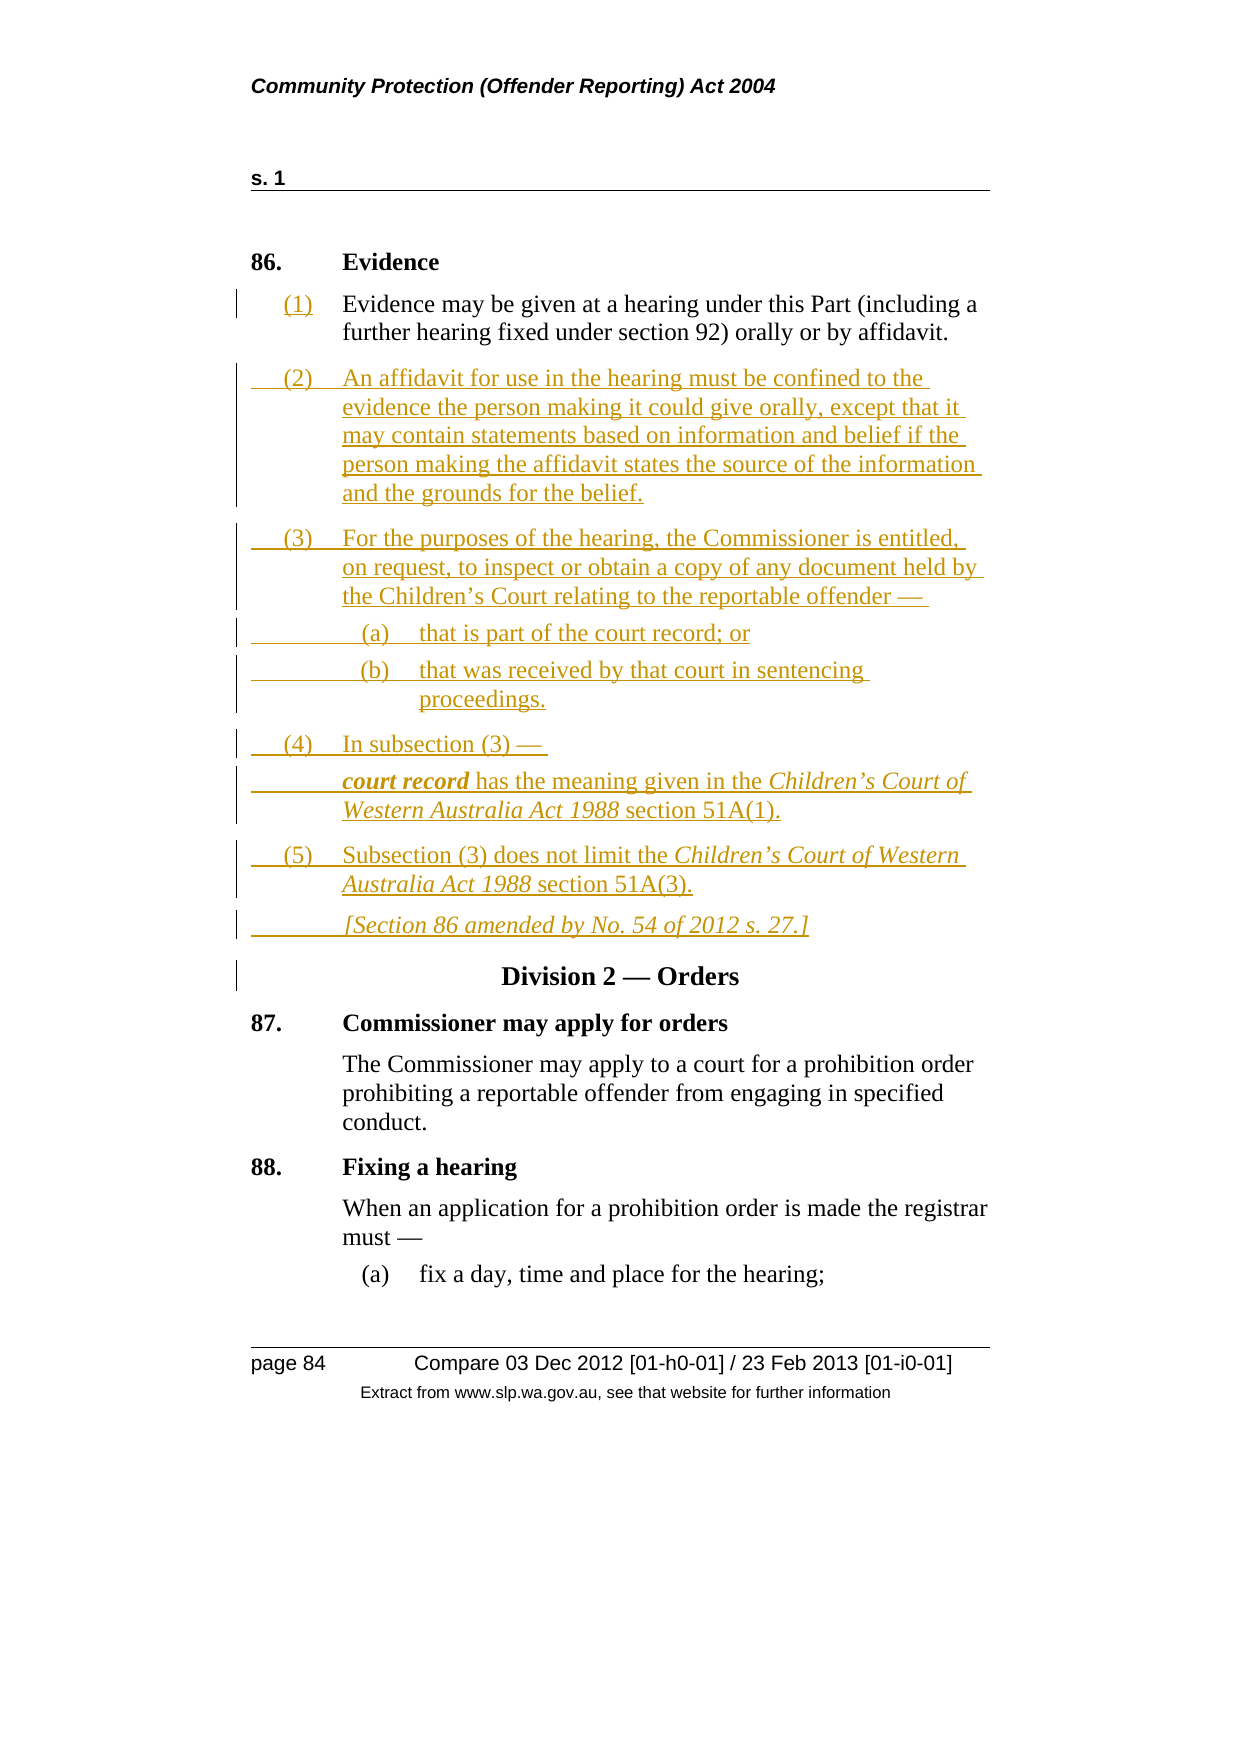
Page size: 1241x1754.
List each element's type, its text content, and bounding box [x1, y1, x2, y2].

subtitle 88. Fixing a hearing [251, 1152, 990, 1181]
text Evidence may be given at a hearing under this Part (including a further hearing fixed under section 92) orally or by affidavit. [251, 289, 990, 346]
subtitle Division 2 — Orders [251, 960, 990, 991]
subtitle 87. Commissioner may apply for orders [251, 1008, 990, 1037]
text The Commissioner may apply to a court for a prohibition order prohibiting a reportable offender from engaging in specified conduct. [251, 1049, 990, 1135]
subtitle 86. Evidence [251, 247, 990, 276]
text (a) fix a day, time and place for the hearing; [251, 1259, 990, 1288]
text When an application for a prohibition order is made the registrar must — [251, 1193, 990, 1251]
